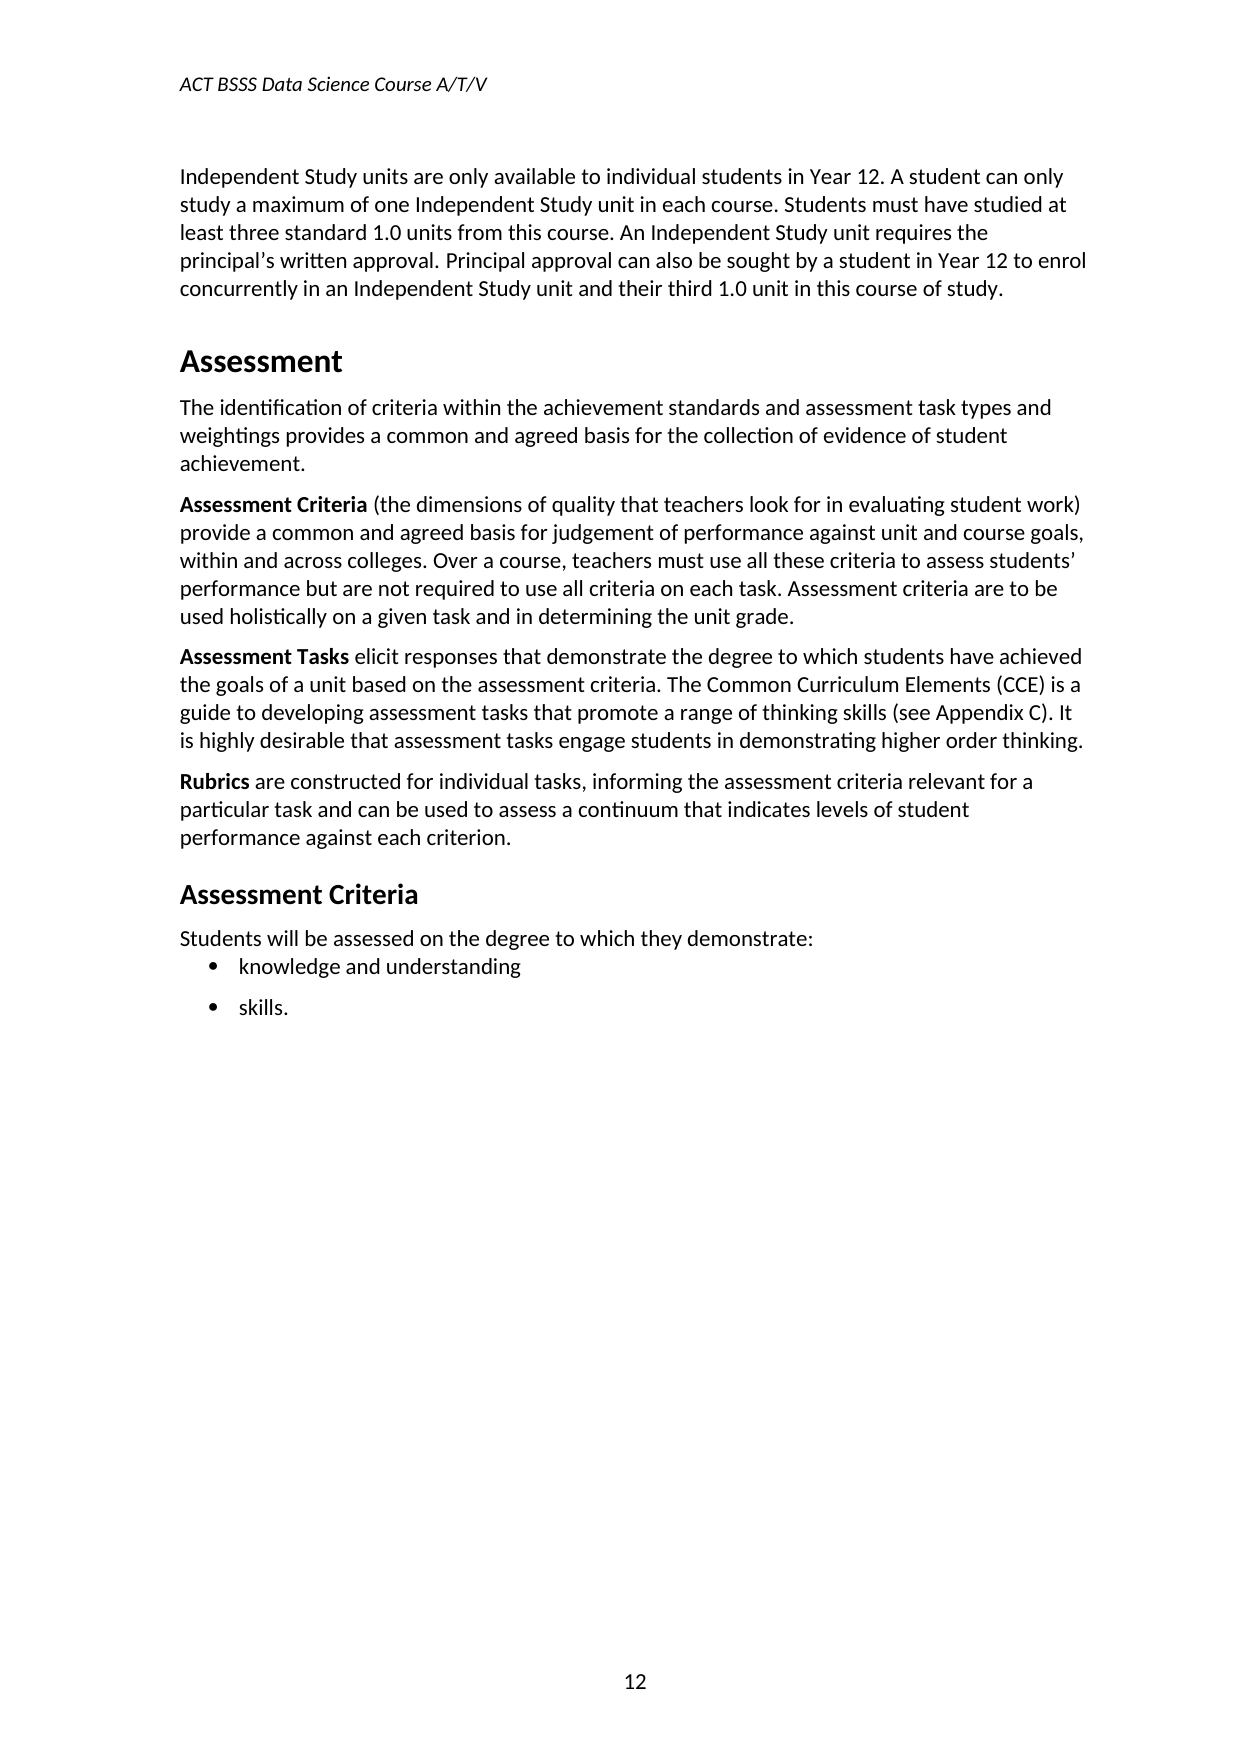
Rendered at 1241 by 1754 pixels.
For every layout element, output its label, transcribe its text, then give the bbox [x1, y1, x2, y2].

subtitle Assessment [179, 340, 1090, 381]
text The identification of criteria within the achievement standards and assessment task types and weightings provides a common and agreed basis for the collection of evidence of student achievement. [179, 393, 1090, 477]
text Independent Study units are only available to individual students in Year 12. A student can only study a maximum of one Independent Study unit in each course. Students must have studied at least three standard 1.0 units from this course. An Independent Study unit requires the principal’s written approval. Principal approval can also be sought by a student in Year 12 to enrol concurrently in an Independent Study unit and their third 1.0 unit in this course of study. [179, 162, 1090, 303]
text Rubrics are constructed for individual tasks, informing the assessment criteria relevant for a particular task and can be used to assess a continuum that indicates levels of student performance against each criterion. [179, 767, 1090, 851]
list skills. [209, 993, 1090, 1021]
list knowledge and understanding [209, 952, 1090, 980]
subtitle Assessment Criteria [179, 876, 1090, 912]
text Students will be assessed on the degree to which they demonstrate: [179, 924, 1090, 952]
text Assessment Criteria (the dimensions of quality that teachers look for in evaluating student work) provide a common and agreed basis for judgement of performance against unit and course goals, within and across colleges. Over a course, teachers must use all these criteria to assess students’ performance but are not required to use all criteria on each task. Assessment criteria are to be used holistically on a given task and in determining the unit grade. [179, 490, 1090, 630]
text Assessment Tasks elicit responses that demonstrate the degree to which students have achieved the goals of a unit based on the assessment criteria. The Common Curriculum Elements (CCE) is a guide to developing assessment tasks that promote a range of thinking skills (see Appendix C). It is highly desirable that assessment tasks engage students in demonstrating higher order thinking. [179, 642, 1090, 754]
